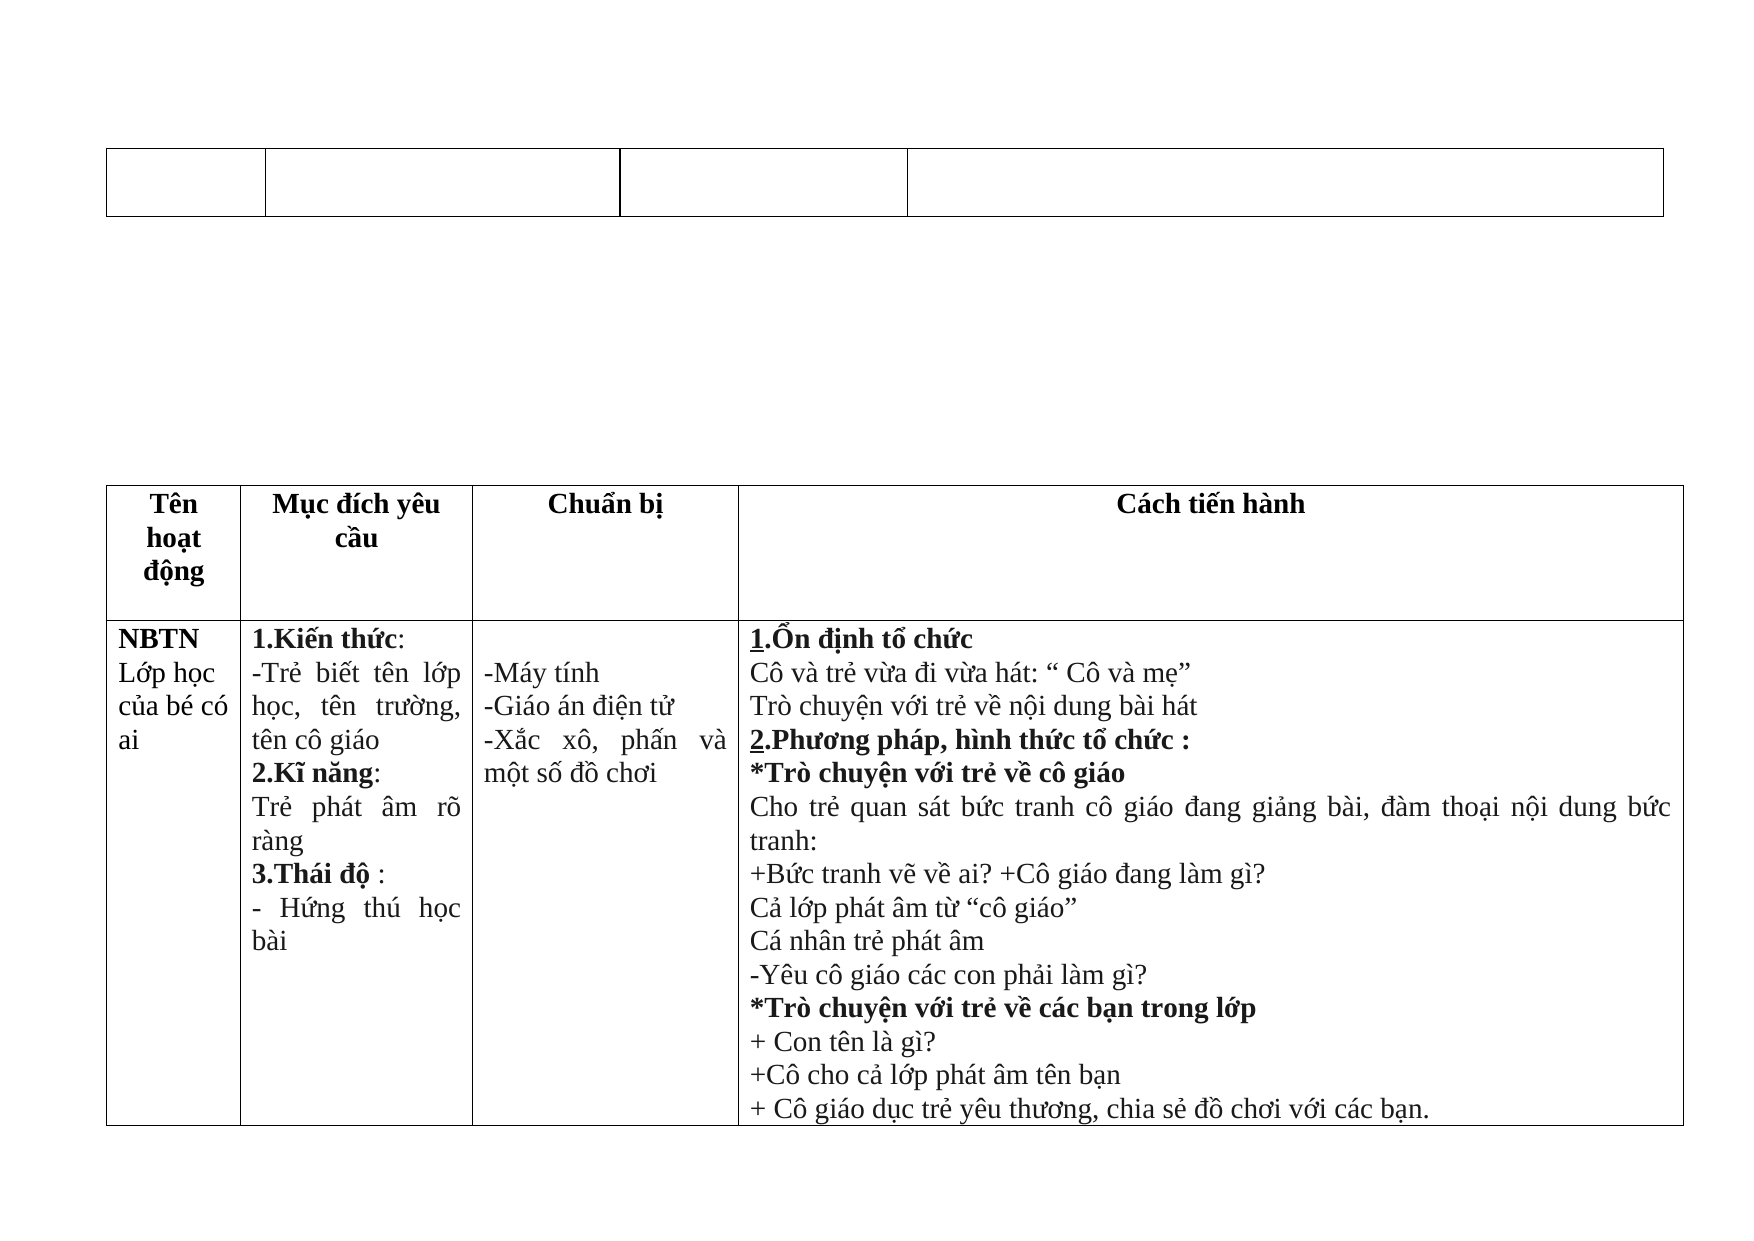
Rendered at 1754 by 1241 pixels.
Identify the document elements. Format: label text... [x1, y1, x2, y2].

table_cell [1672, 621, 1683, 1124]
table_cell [266, 149, 619, 216]
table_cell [621, 149, 907, 216]
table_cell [473, 621, 738, 1124]
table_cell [107, 621, 240, 1124]
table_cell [241, 621, 472, 1124]
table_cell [107, 149, 265, 216]
table_header Tên hoạt động [107, 486, 240, 620]
table_header Mục đích yêu cầu [241, 486, 472, 620]
table_header Cách tiến hành [739, 486, 1683, 620]
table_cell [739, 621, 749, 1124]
table_header Chuẩn bị [473, 486, 738, 620]
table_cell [908, 149, 1663, 216]
